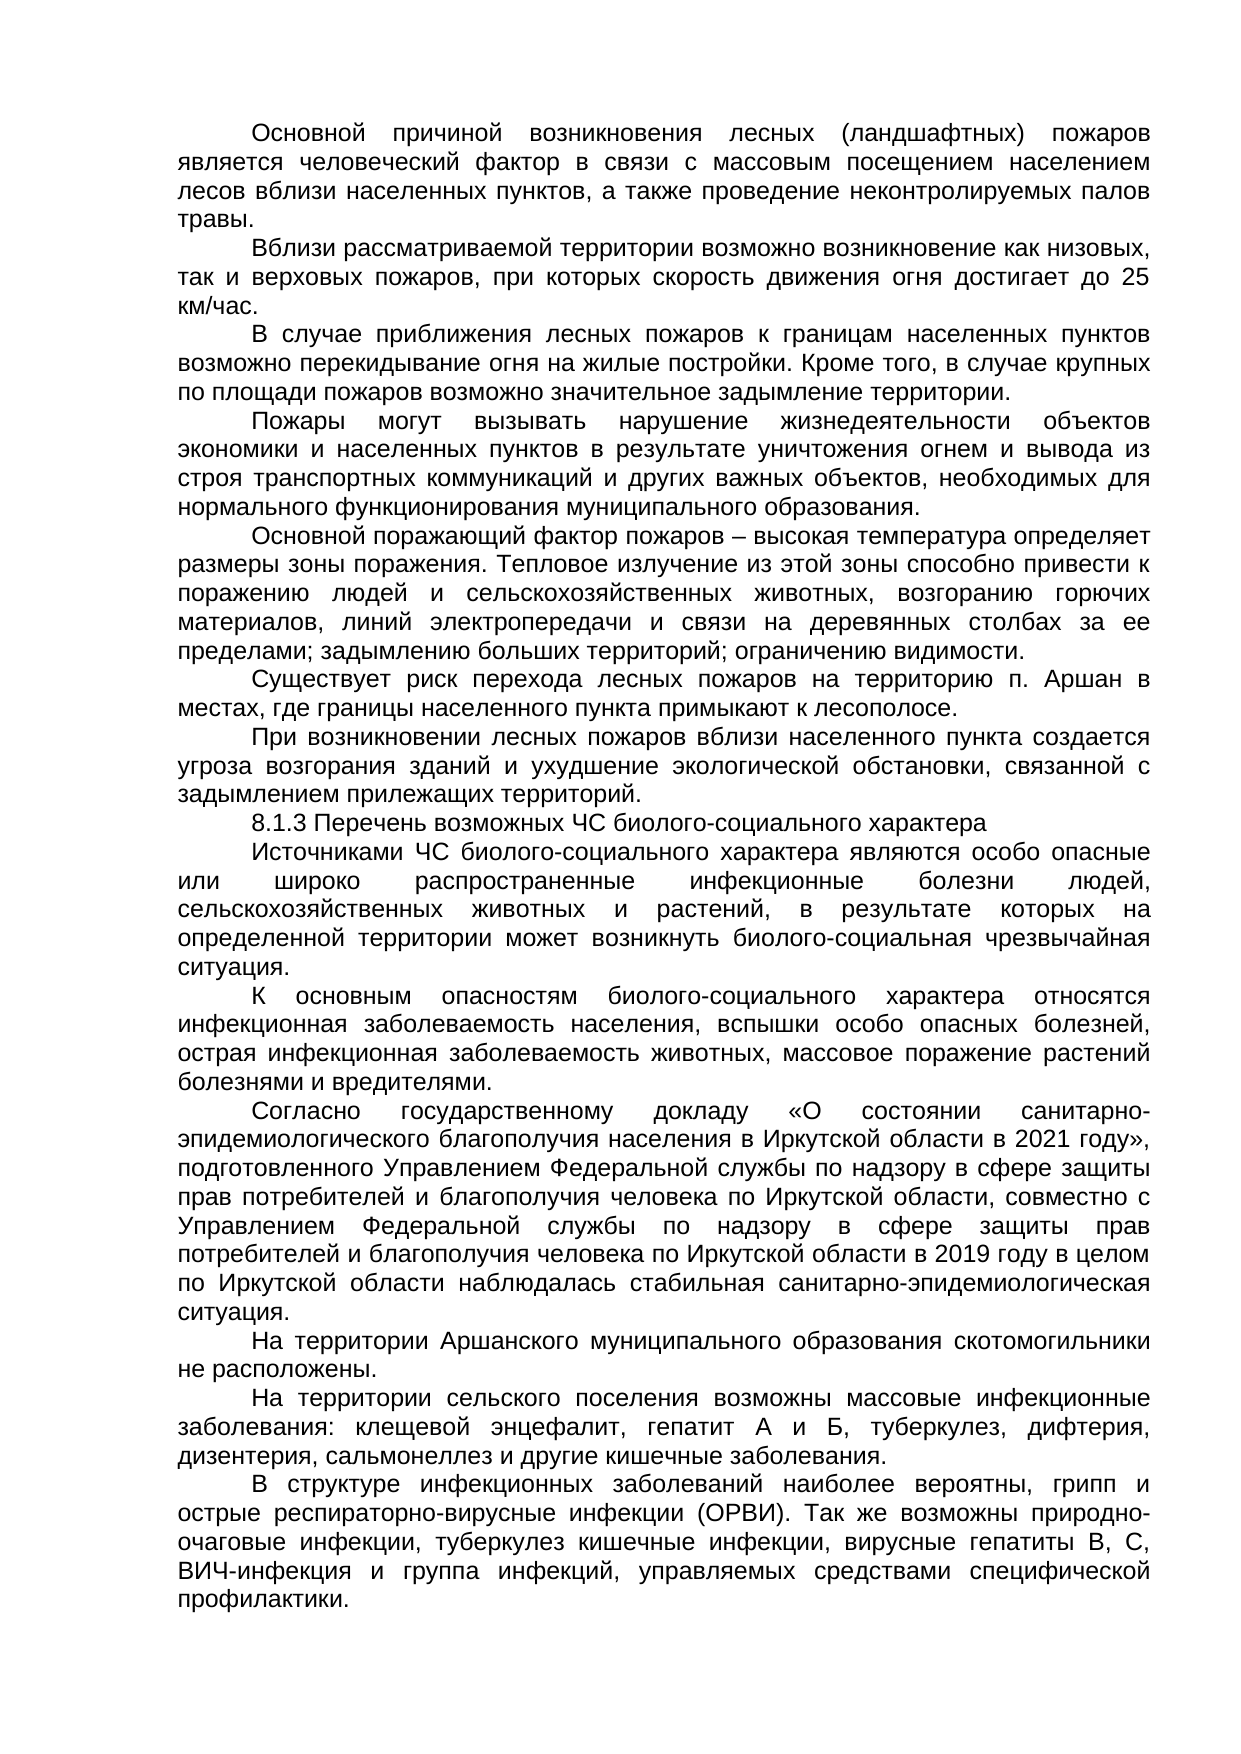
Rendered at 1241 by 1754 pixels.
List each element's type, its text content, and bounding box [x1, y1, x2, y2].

text Согласно государственному докладу «О состоянии санитарно-эпидемиологического благополучия населения в Иркутской области в 2021 году», подготовленного Управлением Федеральной службы по надзору в сфере защиты прав потребителей и благополучия человека по Иркутской области, совместно с Управлением Федеральной службы по надзору в сфере защиты прав потребителей и благополучия человека по Иркутской области в 2019 году в целом по Иркутской области наблюдалась стабильная санитарно-эпидемиологическая ситуация. [177, 1096, 1152, 1326]
text Пожары могут вызывать нарушение жизнедеятельности объектов экономики и населенных пунктов в результате уничтожения огнем и вывода из строя транспортных коммуникаций и других важных объектов, необходимых для нормального функционирования муниципального образования. [177, 406, 1152, 521]
text В случае приближения лесных пожаров к границам населенных пунктов возможно перекидывание огня на жилые постройки. Кроме того, в случае крупных по площади пожаров возможно значительное задымление территории. [177, 319, 1152, 406]
text На территории Аршанского муниципального образования скотомогильники не расположены. [177, 1326, 1152, 1383]
text Источниками ЧС биолого-социального характера являются особо опасные или широко распространенные инфекционные болезни людей, сельскохозяйственных животных и растений, в результате которых на определенной территории может возникнуть биолого-социальная чрезвычайная ситуация. [177, 837, 1152, 981]
text Основной поражающий фактор пожаров – высокая температура определяет размеры зоны поражения. Тепловое излучение из этой зоны способно привести к поражению людей и сельскохозяйственных животных, возгоранию горючих материалов, линий электропередачи и связи на деревянных столбах за ее пределами; задымлению больших территорий; ограничению видимости. [177, 521, 1152, 664]
text При возникновении лесных пожаров вблизи населенного пункта создается угроза возгорания зданий и ухудшение экологической обстановки, связанной с задымлением прилежащих территорий. [177, 722, 1152, 808]
text В структуре инфекционных заболеваний наиболее вероятны, грипп и острые респираторно-вирусные инфекции (ОРВИ). Так же возможны природно-очаговые инфекции, туберкулез кишечные инфекции, вирусные гепатиты В, С, ВИЧ-инфекция и группа инфекций, управляемых средствами специфической профилактики. [177, 1469, 1152, 1613]
text 8.1.3 Перечень возможных ЧС биолого-социального характера [177, 808, 1152, 837]
text К основным опасностям биолого-социального характера относятся инфекционная заболеваемость населения, вспышки особо опасных болезней, острая инфекционная заболеваемость животных, массовое поражение растений болезнями и вредителями. [177, 981, 1152, 1096]
text Основной причиной возникновения лесных (ландшафтных) пожаров является человеческий фактор в связи с массовым посещением населением лесов вблизи населенных пунктов, а также проведение неконтролируемых палов травы. [177, 118, 1152, 233]
text На территории сельского поселения возможны массовые инфекционные заболевания: клещевой энцефалит, гепатит А и Б, туберкулез, дифтерия, дизентерия, сальмонеллез и другие кишечные заболевания. [177, 1383, 1152, 1469]
text Существует риск перехода лесных пожаров на территорию п. Аршан в местах, где границы населенного пункта примыкают к лесополосе. [177, 664, 1152, 722]
text Вблизи рассматриваемой территории возможно возникновение как низовых, так и верховых пожаров, при которых скорость движения огня достигает до 25 км/час. [177, 233, 1152, 319]
